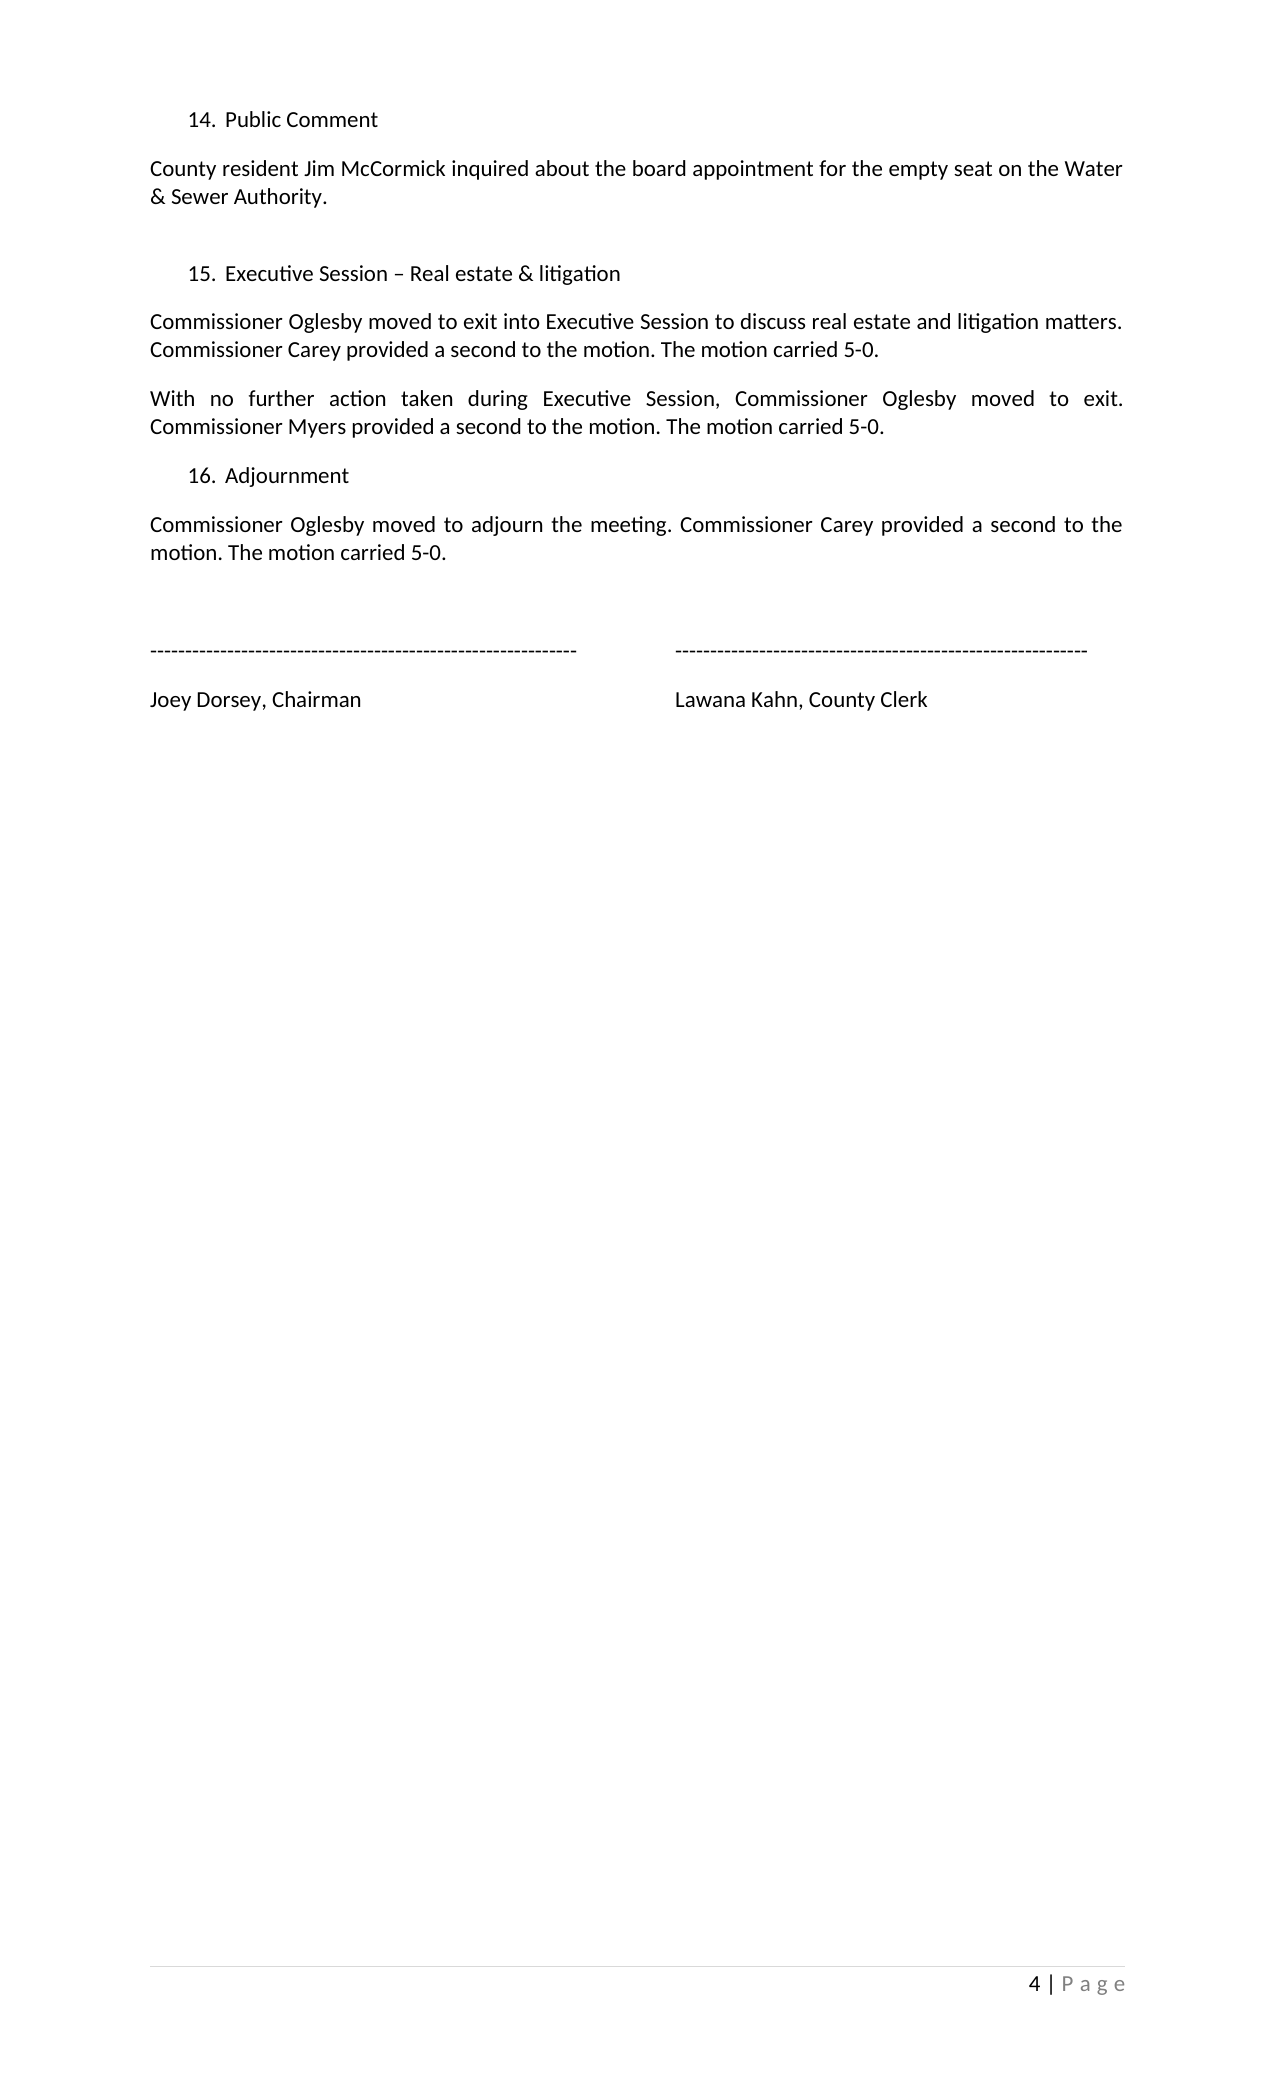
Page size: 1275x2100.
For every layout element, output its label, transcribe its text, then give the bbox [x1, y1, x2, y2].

text County resident Jim McCormick inquired about the board appointment for the empty seat on the Water & Sewer Authority. [150, 154, 1125, 210]
text Joey Dorsey, Chairman Lawana Kahn, [150, 685, 1125, 713]
list Executive Session – Real estate & litigation [187, 259, 1125, 287]
list Public Comment [187, 105, 1125, 133]
text Commissioner Oglesby moved to exit into Executive Session to discuss real estate and litigation matters. Commissioner Carey provided a second to the motion. The motion carried 5-0. [150, 308, 1125, 364]
text Commissioner Oglesby moved to adjourn the meeting. Commissioner Carey provided a second to the motion. The motion carried 5-0. [150, 510, 1125, 566]
text ------------------------------------------------------------- ----------------------------------------------------------- [150, 636, 1125, 664]
list Adjournment [187, 461, 1125, 489]
text With no further action taken during Executive Session, Commissioner Oglesby moved to exit. Commissioner Myers provided a second to the motion. The motion carried 5-0. [150, 384, 1125, 441]
